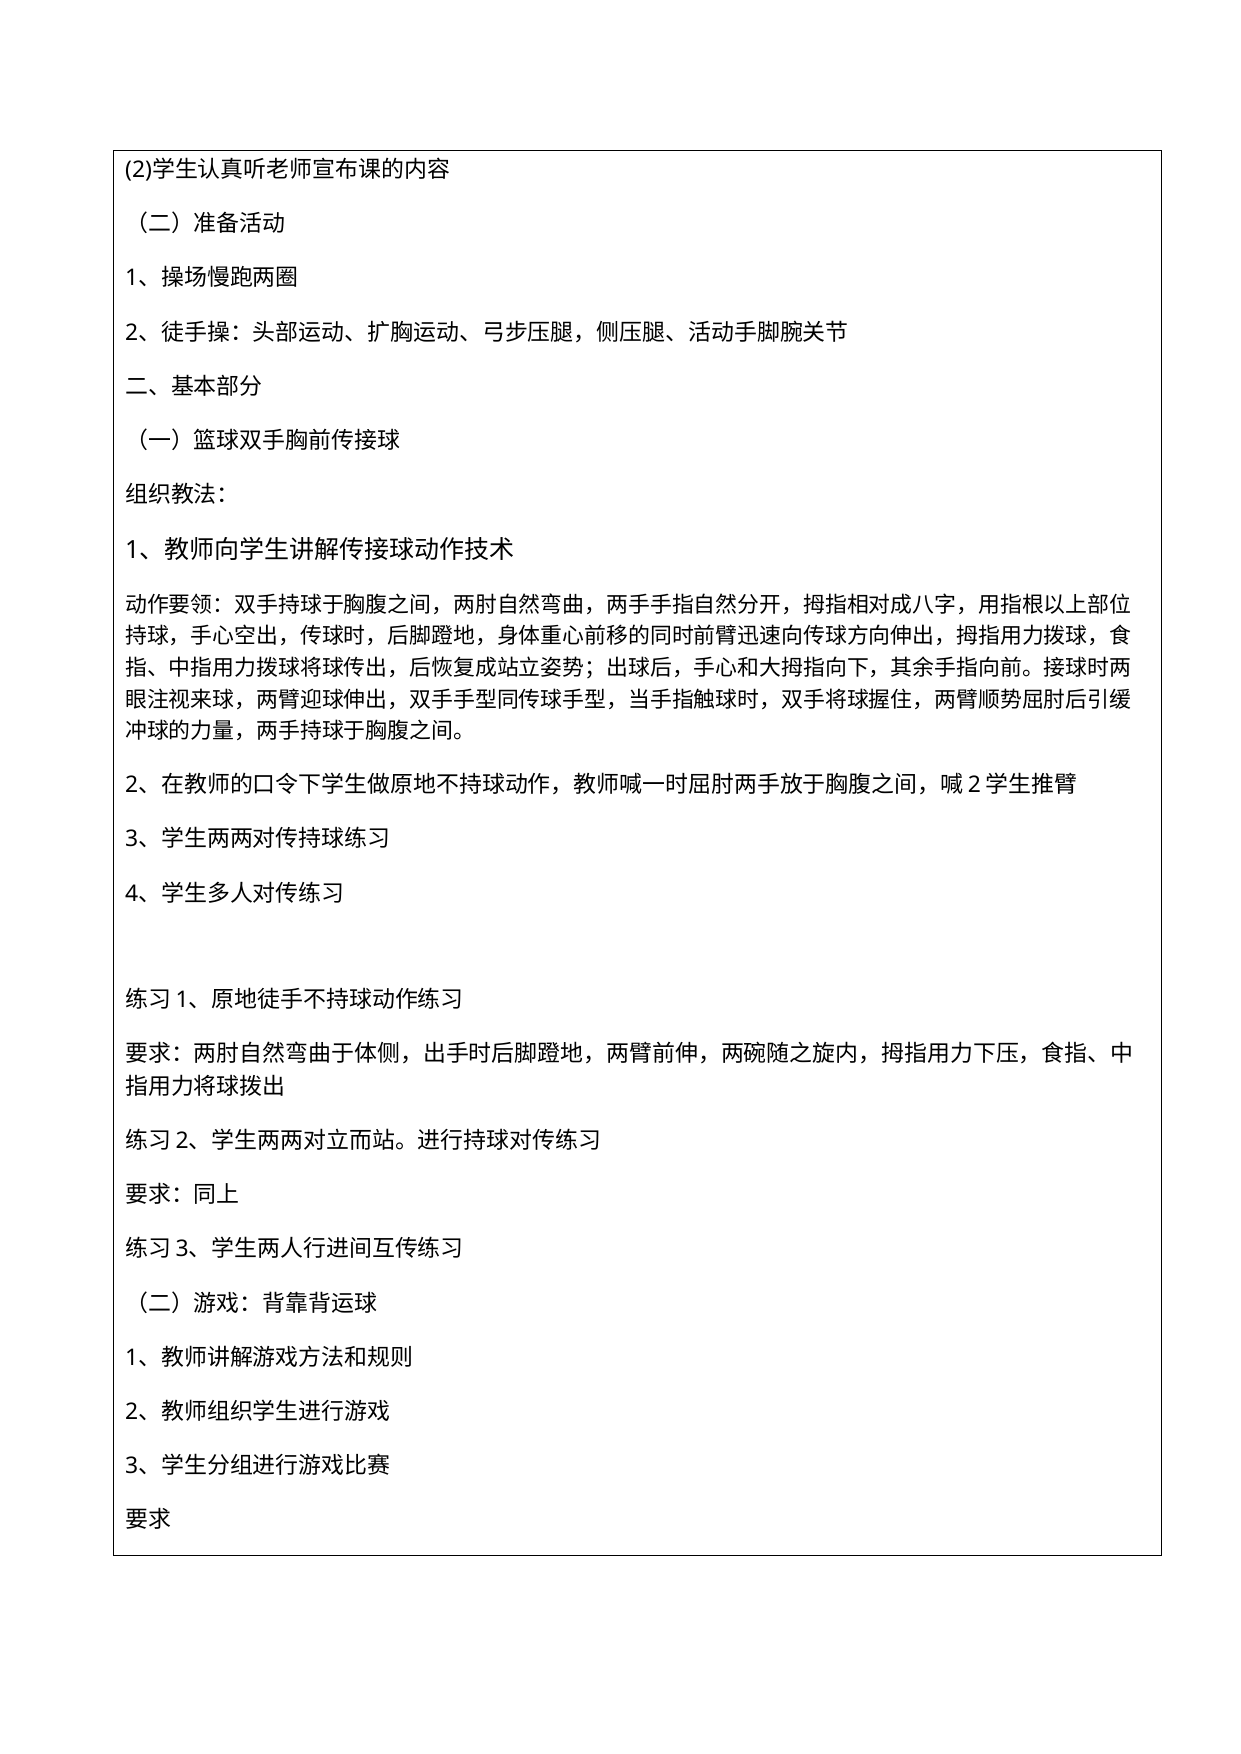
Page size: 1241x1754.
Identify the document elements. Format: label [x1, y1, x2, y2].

table_cell [114, 151, 1161, 1555]
